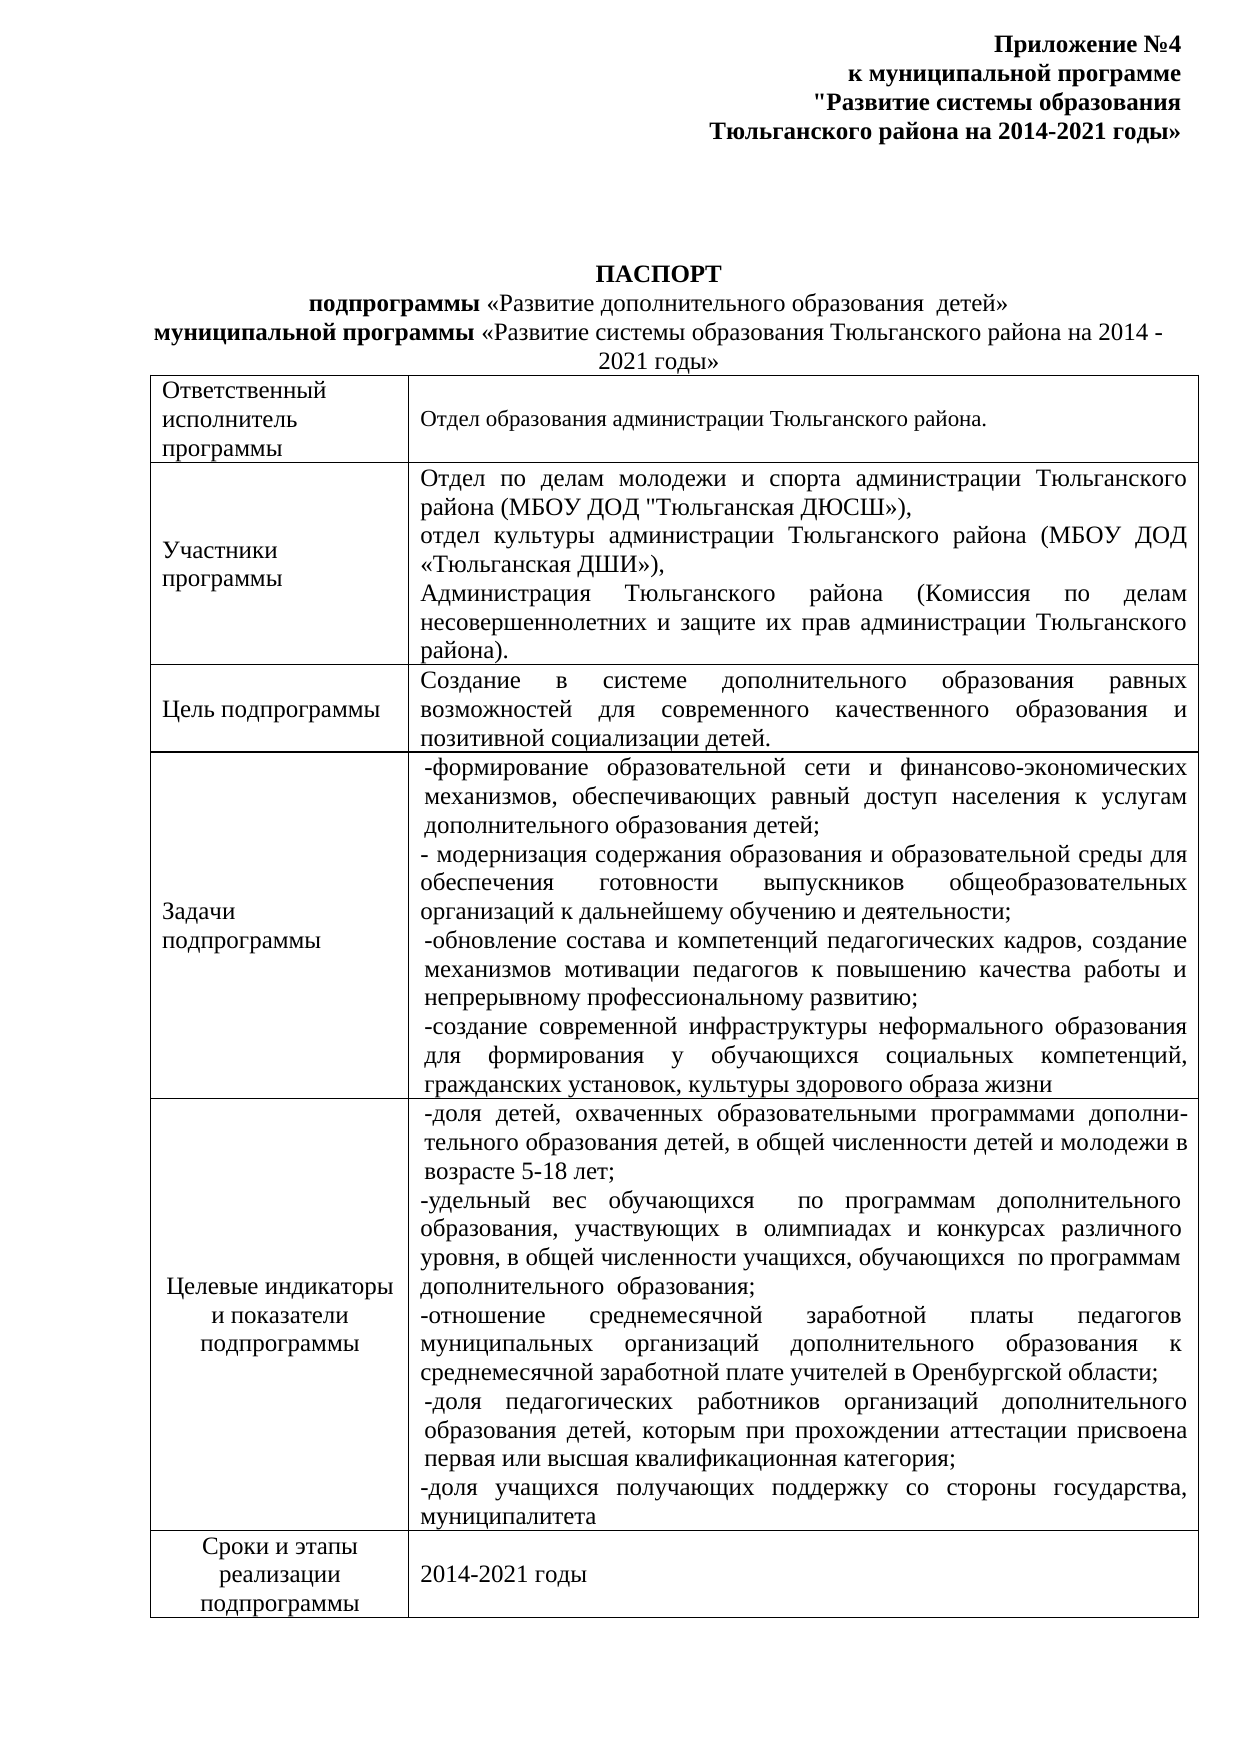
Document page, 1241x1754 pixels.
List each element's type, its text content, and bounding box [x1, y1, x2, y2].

text подпрограммы «Развитие дополнительного образования детей» [136, 288, 1181, 317]
table_cell Создание в системе дополнительного образования равных возможностей для современного качественного образования и позитивной социализации детей. [409, 665, 1198, 751]
table_cell Отдел по делам молодежи и спорта администрации Тюльганского района (МБОУ ДОД "Тюльганская ДЮСШ»), отдел культуры администрации Тюльганского района (МБОУ ДОД «Тюльганская ДШИ»), Администрация Тюльганского района (Комиссия по делам несовершеннолетних и защите их прав администрации Тюльганского района). [409, 463, 1198, 664]
table_cell -формирование образовательной сети и финансово-экономических механизмов, обеспечивающих равный доступ населения к услугам дополнительного образования детей; - модернизация содержания образования и образовательной среды для обеспечения готовности выпускников общеобразовательных организаций к дальнейшему обучению и деятельности; -обновление состава и компетенций педагогических кадров, создание механизмов мотивации педагогов к повышению качества работы и непрерывному профессиональному развитию; -создание современной инфраструктуры неформального образования для формирования у обучающихся социальных компетенций, гражданских установок, культуры здорового образа жизни [409, 753, 1198, 1097]
table_cell 2014-2021 годы [409, 1531, 1198, 1617]
table_cell Сроки и этапы реализации подпрограммы [151, 1531, 408, 1617]
text муниципальной программы «Развитие системы образования Тюльганского района на 2014 - 2021 годы» [136, 317, 1181, 374]
table_cell Участники программы [151, 463, 408, 664]
text ПАСПОРТ [136, 259, 1181, 288]
table_cell Задачи подпрограммы [151, 753, 408, 1097]
text Тюльганского района на 2014-2021 годы» [136, 116, 1181, 144]
table_cell Цель подпрограммы [151, 665, 408, 751]
table_cell -доля детей, охваченных образовательными программами дополнительного образования детей, в общей численности детей и молодежи в возрасте 5-18 лет; -удельный вес обучающихся по программам дополнительного образования, участвующих в олимпиадах и конкурсах различного уровня, в общей численности учащихся, обучающихся по программам дополнительного образования; -отношение среднемесячной заработной платы педагогов муниципальных организаций дополнительного образования к среднемесячной заработной плате учителей в Оренбургской области; -доля педагогических работников организаций дополнительного образования детей, которым при прохождении аттестации присвоена первая или высшая квалификационная категория; -доля учащихся получающих поддержку со стороны государства, муниципалитета [409, 1099, 1198, 1530]
table_header Ответственный исполнитель программы [151, 376, 408, 462]
table_cell Целевые индикаторы и показатели подпрограммы [151, 1099, 408, 1530]
text Приложение №4 [136, 29, 1181, 58]
text "Развитие системы образования [136, 87, 1181, 116]
text к муниципальной программе [136, 58, 1181, 87]
table_header Отдел образования администрации Тюльганского района. [409, 376, 1198, 462]
